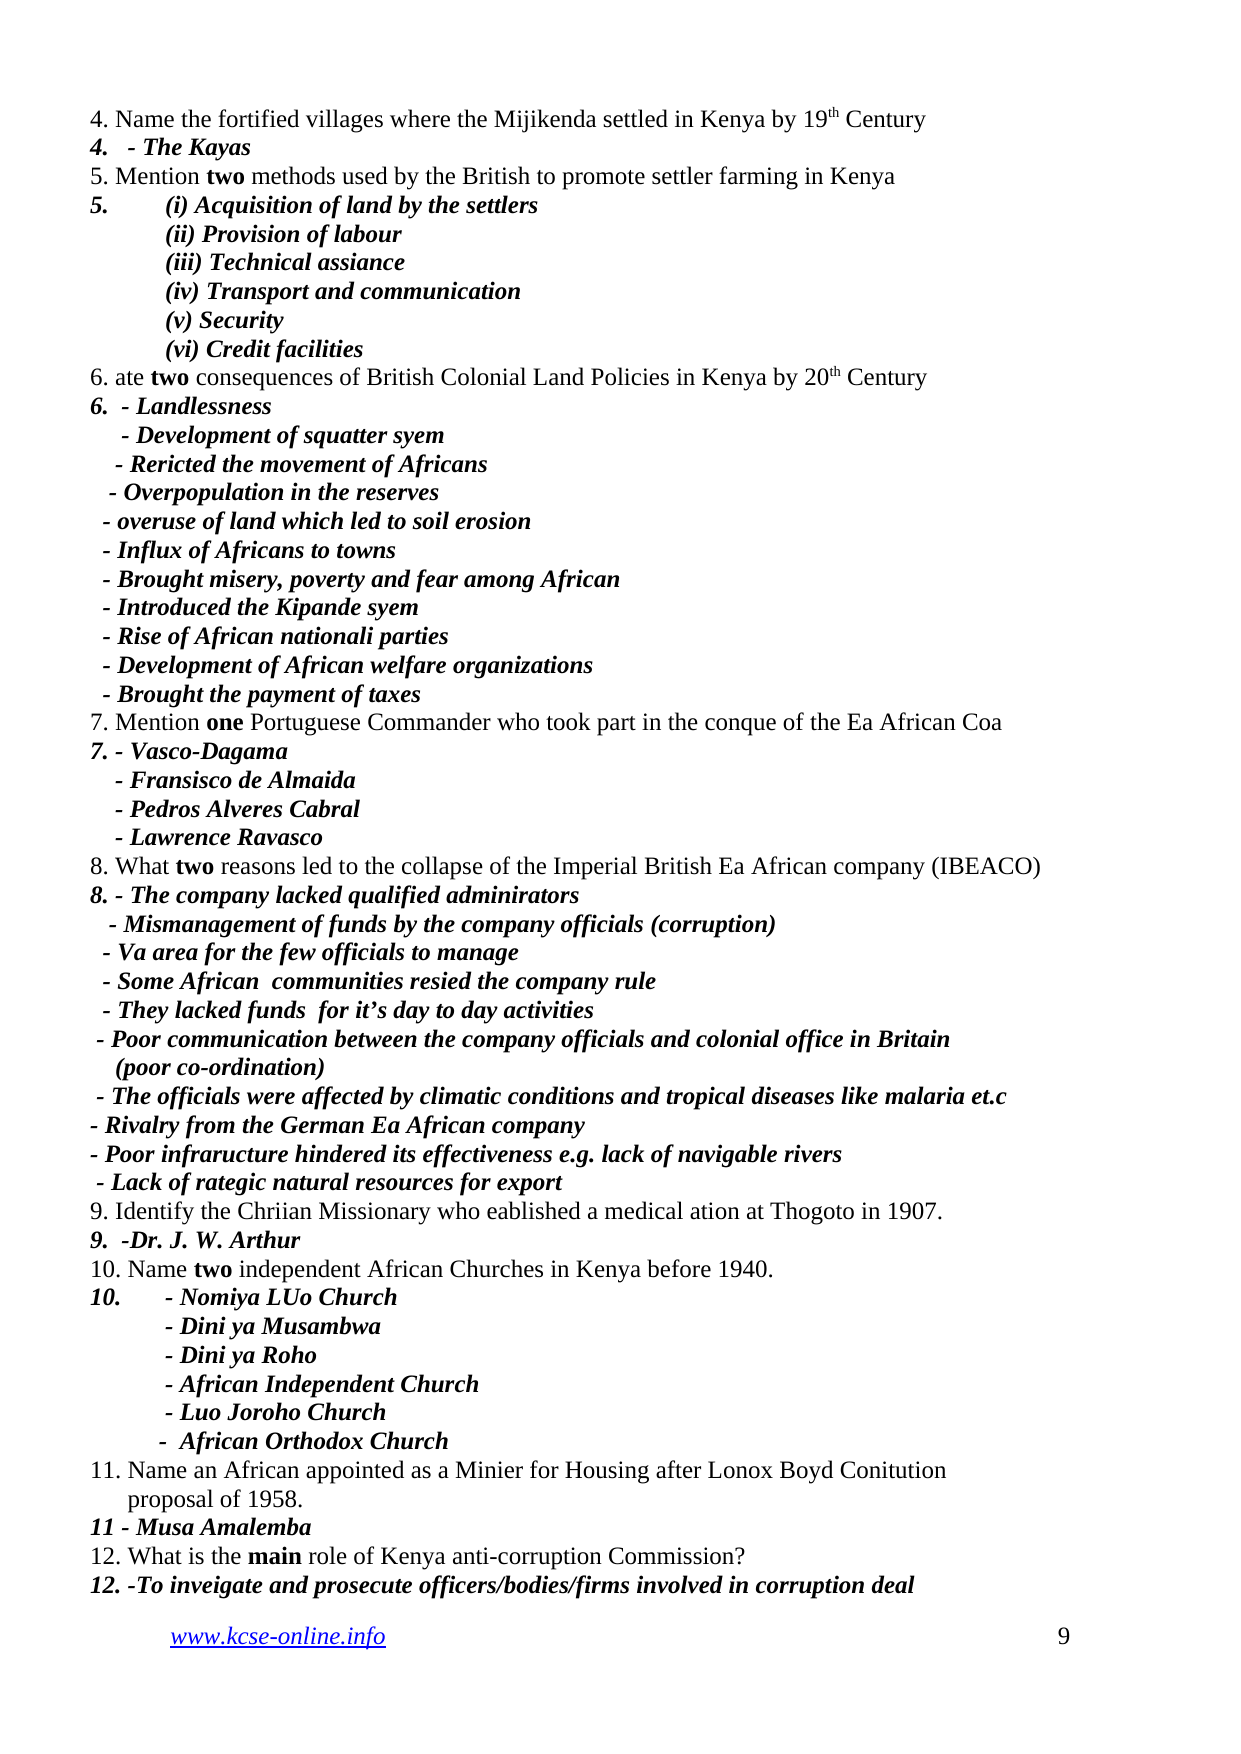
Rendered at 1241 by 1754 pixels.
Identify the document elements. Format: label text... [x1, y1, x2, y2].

text - Lack of rategic natural resources for export [90, 1167, 1150, 1196]
text - They lacked funds for it’s day to day activities [90, 995, 1150, 1024]
text - overuse of land which led to soil erosion [90, 506, 1150, 535]
text 10. Name two independent African Churches in Kenya before 1940. [90, 1254, 1150, 1282]
text - Rise of African nationali parties [90, 621, 1150, 650]
text 4. Name the fortified villages where the Mijikenda settled in Kenya by 19th Century [90, 104, 1150, 132]
text - Influx of Africans to towns [90, 535, 1150, 564]
text - Some African communities resied the company rule [90, 966, 1150, 995]
text - Pedros Alveres Cabral [90, 794, 1150, 822]
text (v) Security [90, 305, 1150, 334]
text 8. - The company lacked qualified adminirators [90, 880, 1150, 909]
text - Luo Joroho Church [165, 1397, 1150, 1426]
text 9. -Dr. J. W. Arthur [90, 1225, 1150, 1254]
text - Development of squatter syem [90, 420, 1150, 449]
text - African Independent Church [165, 1369, 1150, 1397]
text 6. ate two consequences of British Colonial Land Policies in Kenya by 20th Century [90, 362, 1150, 391]
text - Introduced the Kipande syem [90, 592, 1150, 621]
text - African Orthodox Church [90, 1426, 1150, 1455]
text - Poor infraructure hindered its effectiveness e.g. lack of navigable rivers [90, 1139, 1150, 1167]
text - Lawrence Ravasco [90, 822, 1150, 851]
text (iii) Technical assiance [90, 247, 1150, 276]
text - Overpopulation in the reserves [90, 477, 1150, 506]
text (vi) Credit facilities [90, 334, 1150, 362]
text 11 - Musa Amalemba [90, 1512, 1150, 1541]
text 9. Identify the Chriian Missionary who eablished a medical ation at Thogoto in 1907. [90, 1196, 1150, 1225]
text 4. - The Kayas [90, 132, 1150, 161]
text (iv) Transport and communication [90, 276, 1150, 305]
text (ii) Provision of labour [90, 219, 1150, 247]
text - Rericted the movement of Africans [90, 449, 1150, 477]
text 6. - Landlessness [90, 391, 1150, 420]
text - Poor communication between the company officials and colonial office in Britain [90, 1024, 1150, 1052]
text - Va area for the few officials to manage [90, 937, 1150, 966]
text 12. -To inveigate and prosecute officers/bodies/firms involved in corruption deal [90, 1570, 1150, 1599]
text 12. What is the main role of Kenya anti-corruption Commission? [90, 1541, 1150, 1570]
text 7. Mention one Portuguese Commander who took part in the conque of the Ea African Coa [90, 707, 1150, 736]
text - Development of African welfare organizations [90, 650, 1150, 679]
text 11. Name an African appointed as a Minier for Housing after Lonox Boyd Conitution [90, 1455, 1150, 1484]
text - Mismanagement of funds by the company officials (corruption) [90, 909, 1150, 937]
text 5. (i) Acquisition of land by the settlers [90, 190, 1150, 219]
text 5. Mention two methods used by the British to promote settler farming in Kenya [90, 161, 1150, 190]
text - Rivalry from the German Ea African company [90, 1110, 1150, 1139]
text - Dini ya Roho [165, 1340, 1150, 1369]
text - Fransisco de Almaida [90, 765, 1150, 794]
text 8. What two reasons led to the collapse of the Imperial British Ea African company (IBEACO) [90, 851, 1150, 880]
text - Brought misery, poverty and fear among African [90, 564, 1150, 592]
text proposal of 1958. [90, 1484, 1150, 1512]
text 10. - Nomiya LUo Church [90, 1282, 1150, 1311]
text - Dini ya Musambwa [165, 1311, 1150, 1340]
text - The officials were affected by climatic conditions and tropical diseases like malaria et.c [90, 1081, 1150, 1110]
text 7. - Vasco-Dagama [90, 736, 1150, 765]
text (poor co-ordination) [90, 1052, 1150, 1081]
text - Brought the payment of taxes [90, 679, 1150, 707]
